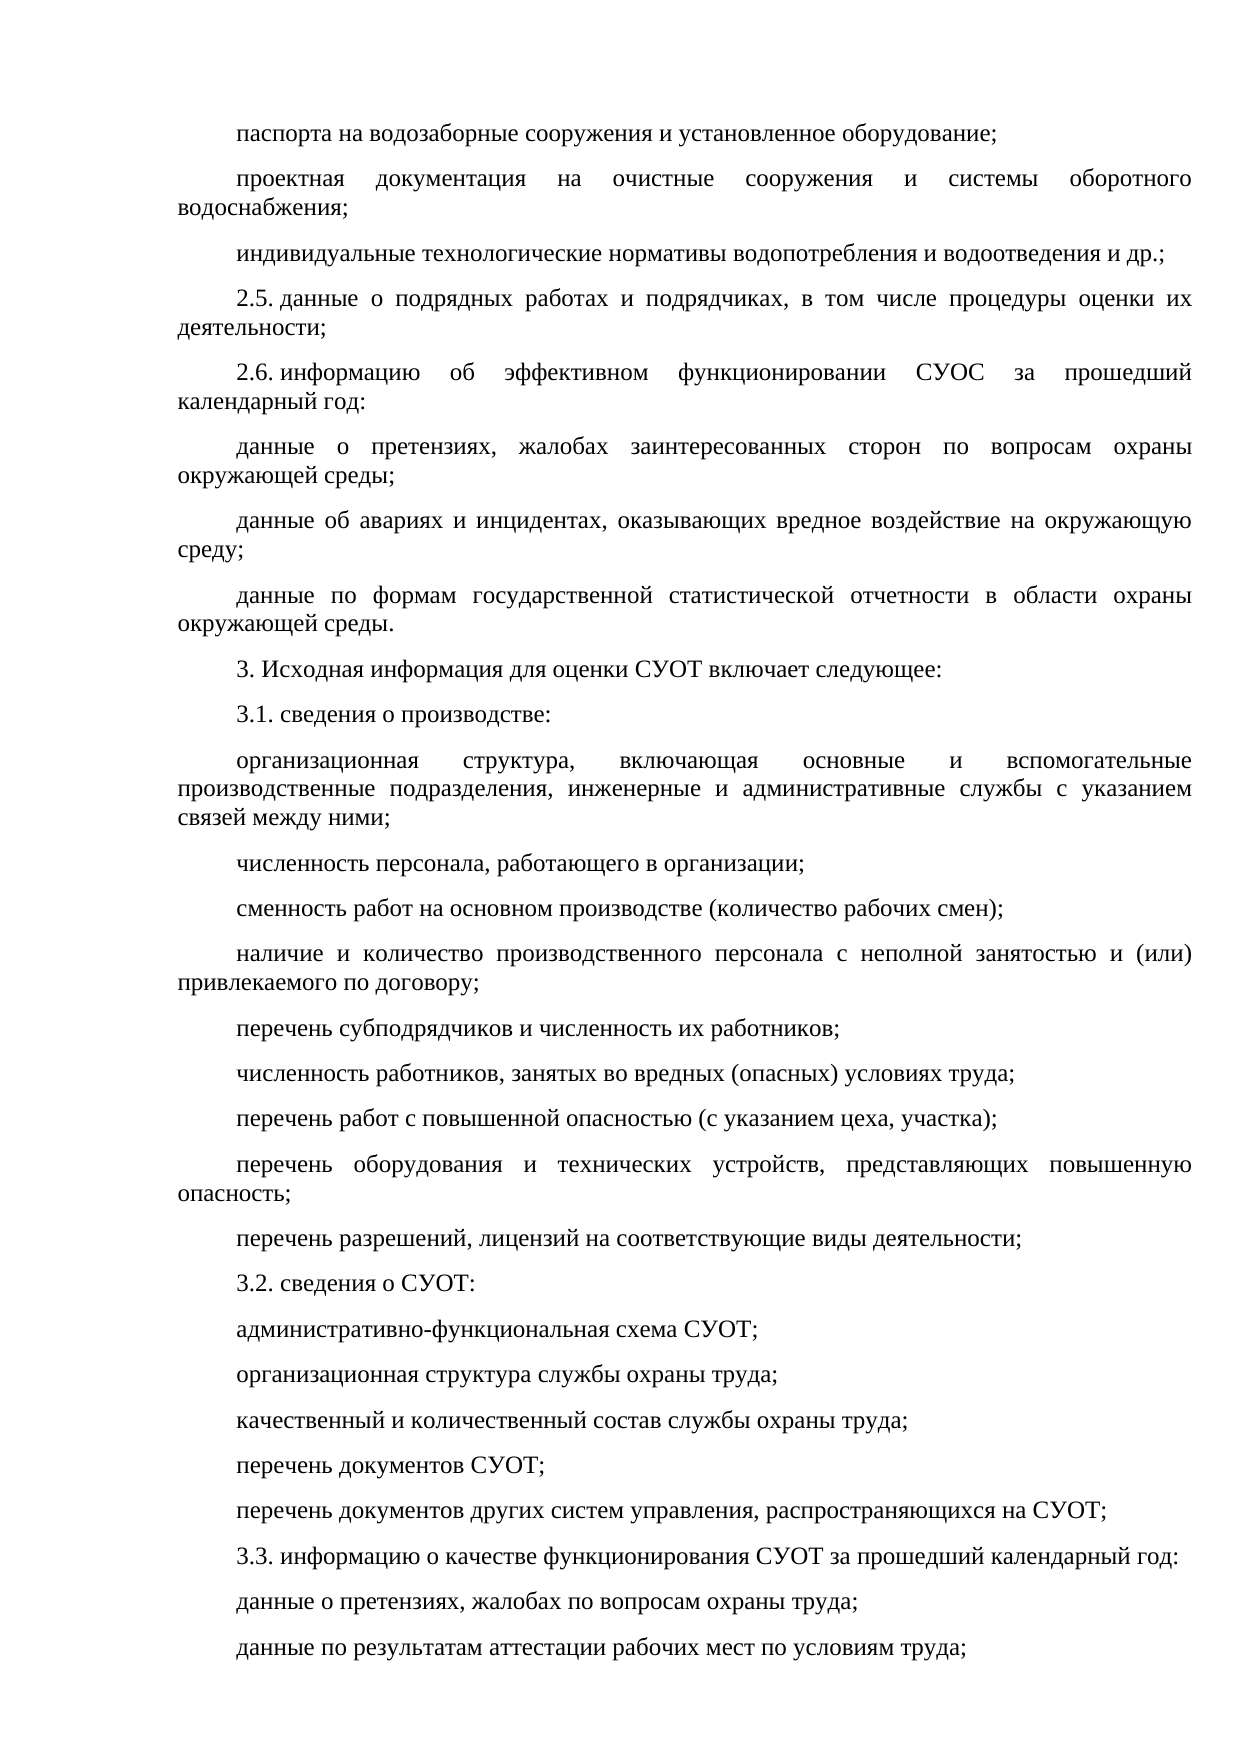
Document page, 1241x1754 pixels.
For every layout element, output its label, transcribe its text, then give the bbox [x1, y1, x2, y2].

text численность персонала, работающего в организации; [177, 848, 1193, 876]
text административно-функциональная схема СУОТ; [177, 1314, 1193, 1343]
text паспорта на водозаборные сооружения и установленное оборудование; [177, 118, 1193, 147]
text индивидуальные технологические нормативы водопотребления и водоотведения и др.; [177, 238, 1193, 266]
text данные по результатам аттестации рабочих мест по условиям труда; [177, 1632, 1193, 1661]
text наличие и количество производственного персонала с неполной занятостью и (или) привлекаемого по договору; [177, 938, 1193, 996]
text 3.3. информацию о качестве функционирования СУОТ за прошедший календарный год: [177, 1541, 1193, 1570]
text 2.5. данные о подрядных работах и подрядчиках, в том числе процедуры оценки их деятельности; [177, 283, 1193, 341]
text перечень оборудования и технических устройств, представляющих повышенную опасность; [177, 1149, 1193, 1206]
text качественный и количественный состав службы охраны труда; [177, 1405, 1193, 1433]
text 3. Исходная информация для оценки СУОТ включает следующее: [177, 654, 1193, 683]
text 3.2. сведения о СУОТ: [177, 1268, 1193, 1297]
text проектная документация на очистные сооружения и системы оборотного водоснабжения; [177, 163, 1193, 221]
text перечень документов СУОТ; [177, 1450, 1193, 1479]
text данные о претензиях, жалобах заинтересованных сторон по вопросам охраны окружающей среды; [177, 431, 1193, 489]
text перечень документов других систем управления, распространяющихся на СУОТ; [177, 1496, 1193, 1524]
text организационная структура, включающая основные и вспомогательные производственные подразделения, инженерные и административные службы с указанием связей между ними; [177, 745, 1193, 831]
text данные об авариях и инцидентах, оказывающих вредное воздействие на окружающую среду; [177, 506, 1193, 563]
text перечень разрешений, лицензий на соответствующие виды деятельности; [177, 1223, 1193, 1252]
text 2.6. информацию об эффективном функционировании СУОС за прошедший календарный год: [177, 357, 1193, 415]
text численность работников, занятых во вредных (опасных) условиях труда; [177, 1058, 1193, 1087]
text перечень работ с повышенной опасностью (с указанием цеха, участка); [177, 1103, 1193, 1132]
text данные о претензиях, жалобах по вопросам охраны труда; [177, 1586, 1193, 1615]
text сменность работ на основном производстве (количество рабочих смен); [177, 893, 1193, 922]
text организационная структура службы охраны труда; [177, 1359, 1193, 1388]
text перечень субподрядчиков и численность их работников; [177, 1013, 1193, 1041]
text данные по формам государственной статистической отчетности в области охраны окружающей среды. [177, 580, 1193, 637]
text 3.1. сведения о производстве: [177, 699, 1193, 728]
